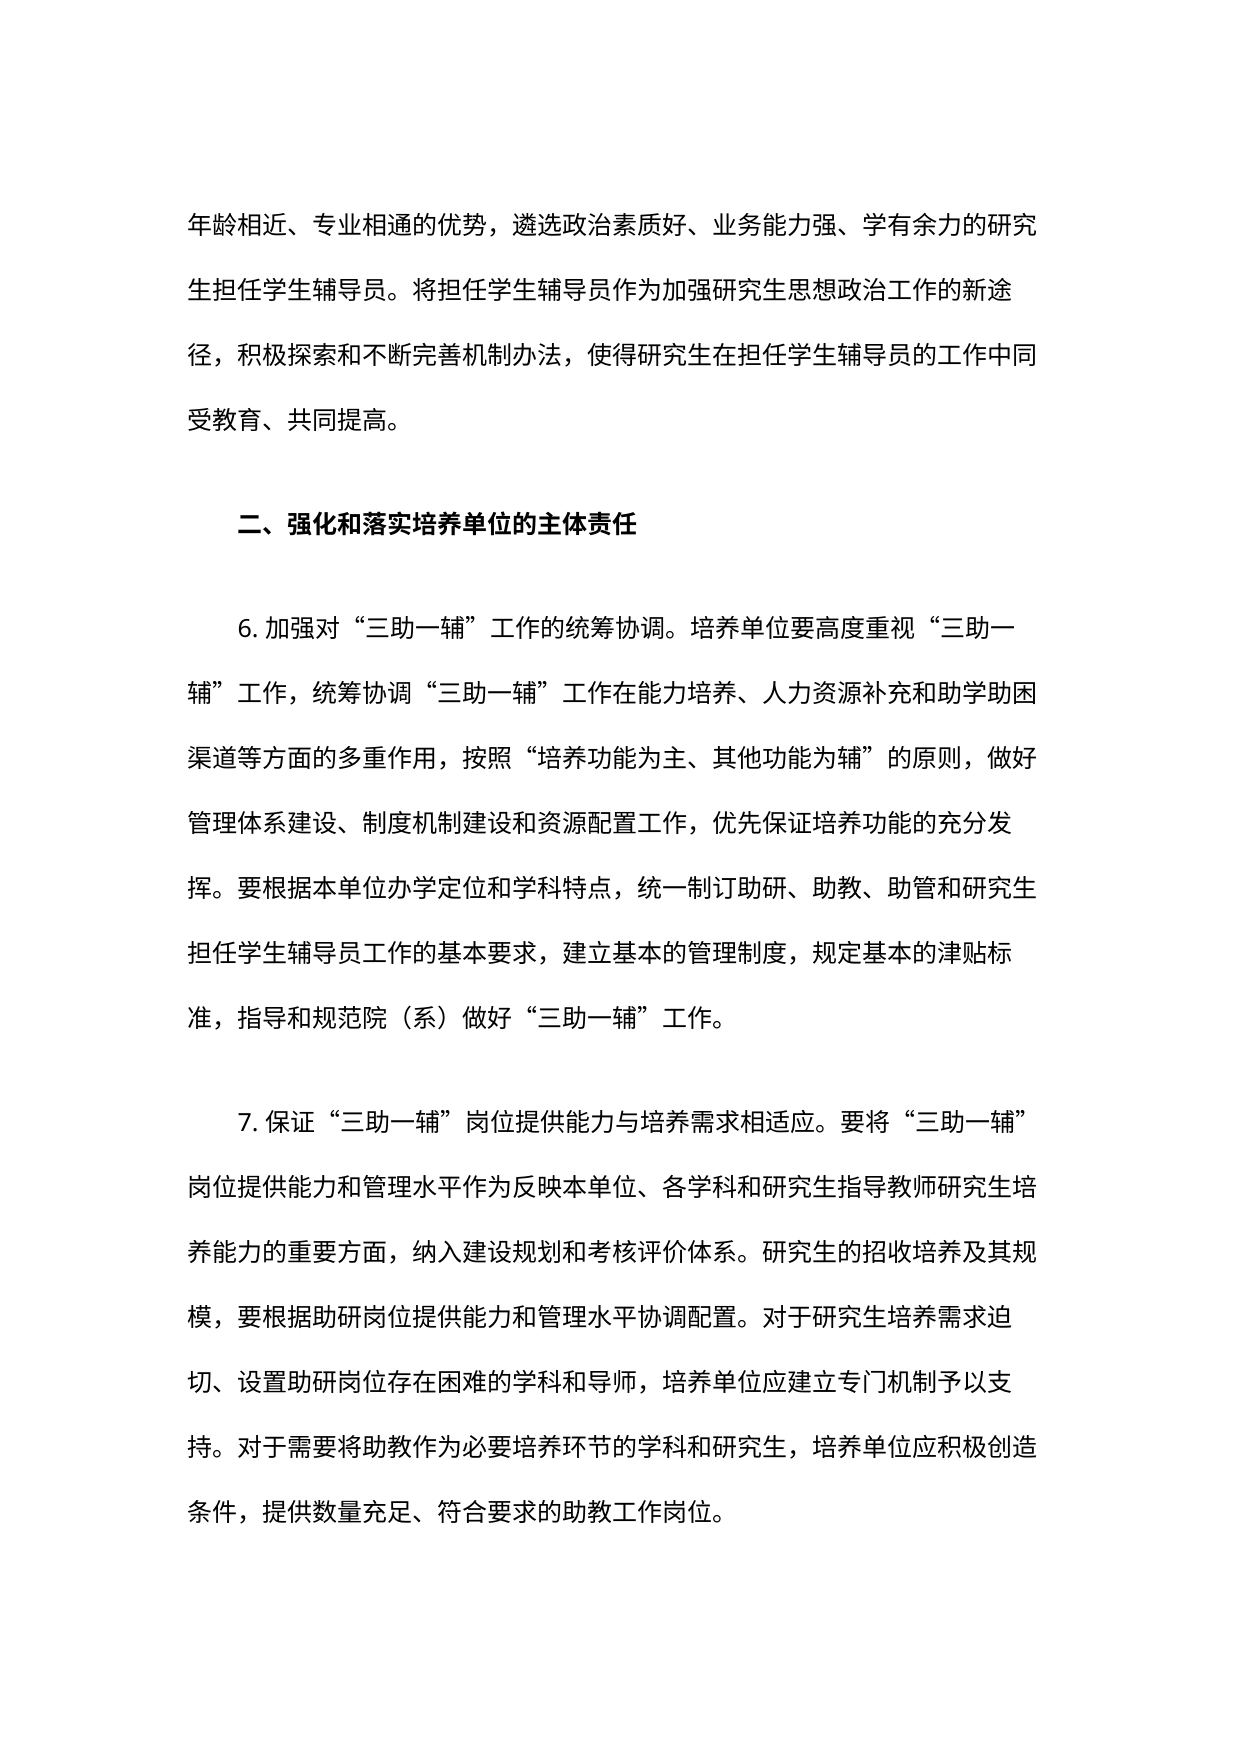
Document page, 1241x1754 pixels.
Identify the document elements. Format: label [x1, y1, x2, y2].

table_header [188, 162, 1053, 1582]
